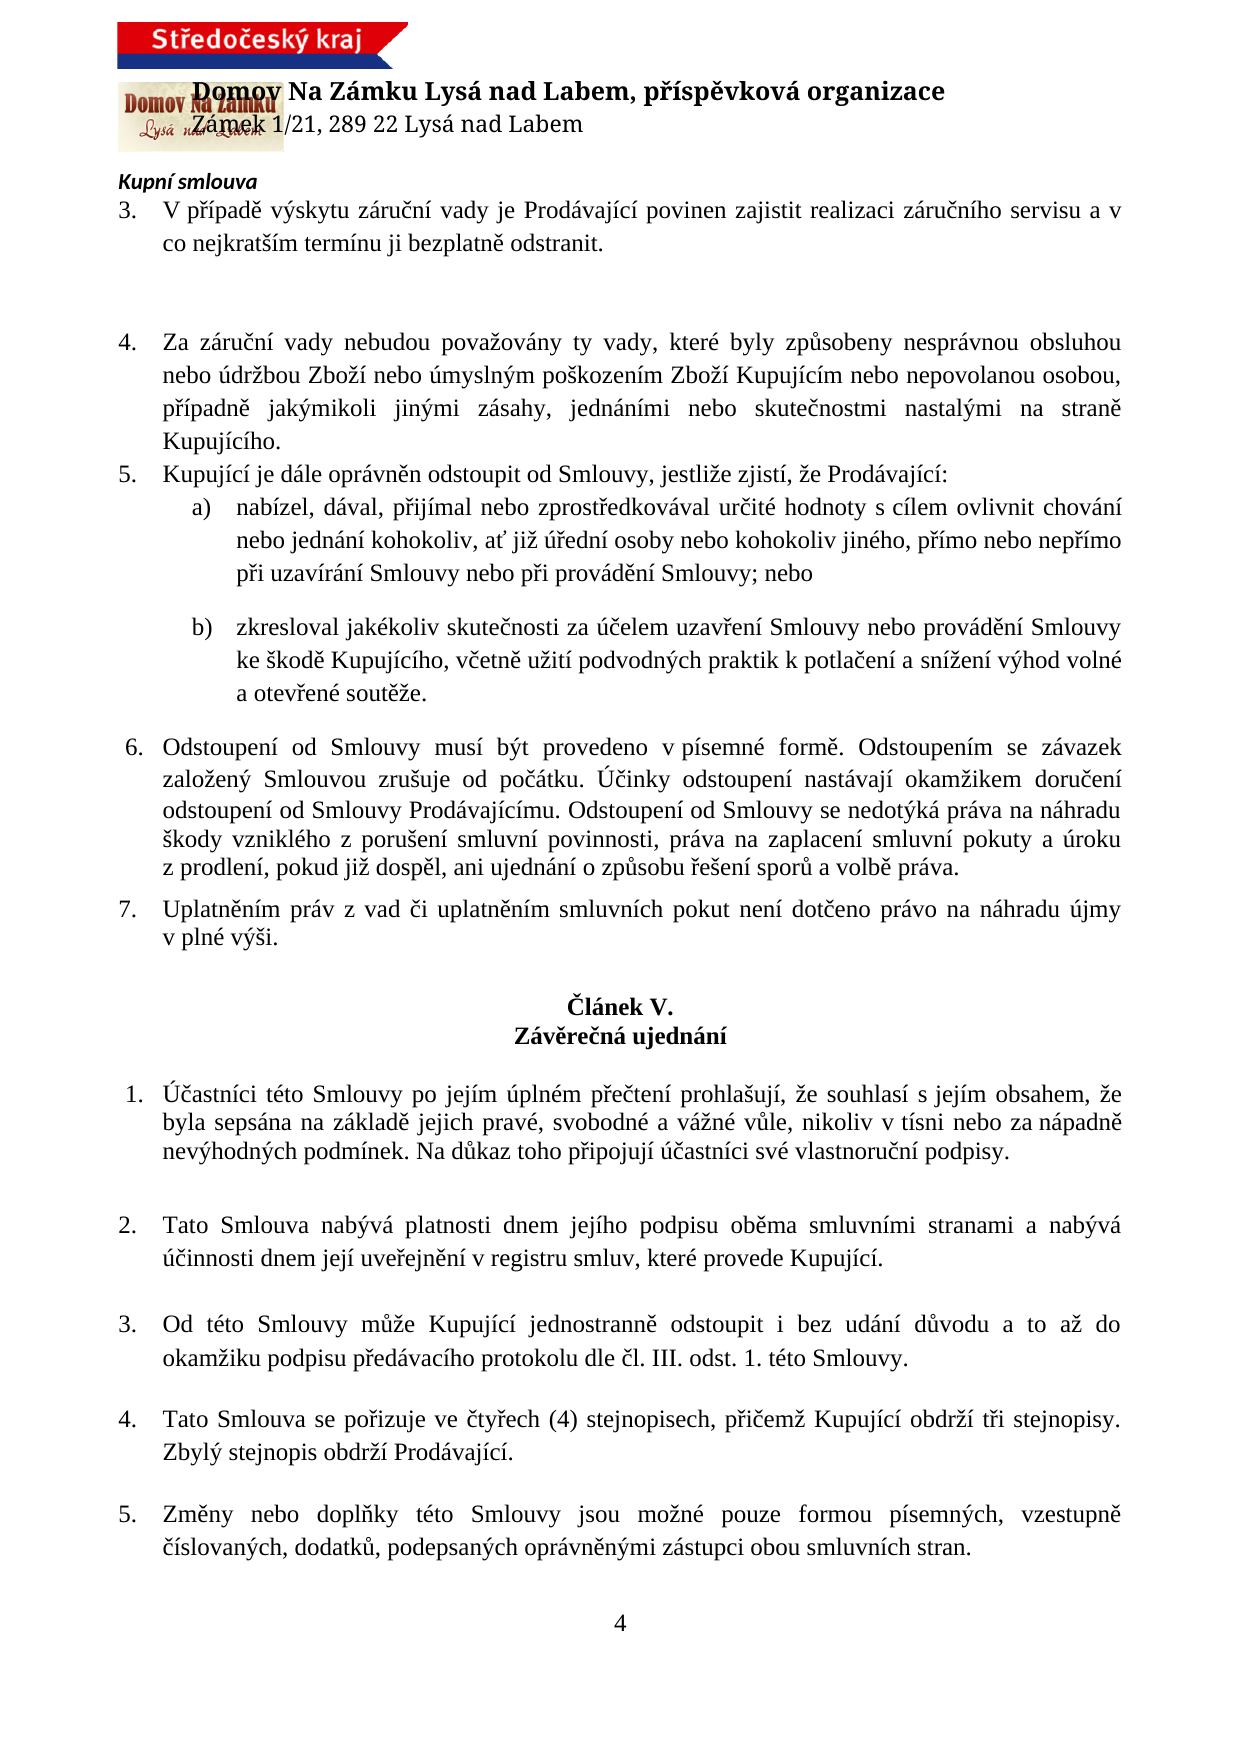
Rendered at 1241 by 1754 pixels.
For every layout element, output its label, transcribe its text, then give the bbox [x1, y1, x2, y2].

list Od této Smlouvy může Kupující jednostranně odstoupit i bez udání důvodu a to až do okamžiku podpisu předávacího protokolu dle čl. III. odst. 1. této Smlouvy. [118, 1309, 1122, 1371]
text Článek V. [118, 992, 1122, 1021]
list Účastníci této Smlouvy po jejím úplném přečtení prohlašují, že souhlasí s jejím obsahem, že byla sepsána na základě jejich pravé, svobodné a vážné vůle, nikoliv v tísni nebo za nápadně nevýhodných podmínek. Na důkaz toho připojují účastníci své vlastnoruční podpisy. [125, 1079, 1122, 1165]
list Uplatněním práv z vad či uplatněním smluvních pokut není dotčeno právo na náhradu újmy v plné výši. [118, 894, 1122, 951]
list Za záruční vady nebudou považovány ty vady, které byly způsobeny nesprávnou obsluhou nebo údržbou Zboží nebo úmyslným poškozením Zboží Kupujícím nebo nepovolanou osobou, případně jakýmikoli jinými zásahy, jednáními nebo skutečnostmi nastalými na straně Kupujícího. [118, 327, 1122, 455]
picture [199, 84, 206, 98]
list V případě výskytu záruční vady je Prodávající povinen zajistit realizaci záručního servisu a v co nejkratším termínu ji bezplatně odstranit. [118, 195, 1122, 257]
text Závěrečná ujednání [118, 1021, 1122, 1050]
picture [117, 22, 408, 69]
picture [118, 82, 284, 152]
list Změny nebo doplňky této Smlouvy jsou možné pouze formou písemných, vzestupně číslovaných, dodatků, podepsaných oprávněnými zástupci obou smluvních stran. [118, 1499, 1122, 1561]
list Odstoupení od Smlouvy musí být provedeno v písemné formě. Odstoupením se závazek založený Smlouvou zrušuje od počátku. Účinky odstoupení nastávají okamžikem doručení odstoupení od Smlouvy Prodávajícímu. Odstoupení od Smlouvy se nedotýká práva na náhradu škody vzniklého z porušení smluvní povinnosti, práva na zaplacení smluvní pokuty a úroku z prodlení, pokud již dospěl, ani ujednání o způsobu řešení sporů a volbě práva. [125, 732, 1122, 881]
text a) nabízel, dával, přijímal nebo zprostředkovával určité hodnoty s cílem ovlivnit chování nebo jednání kohokoliv, ať již úřední osoby nebo kohokoliv jiného, přímo nebo nepřímo při uzavírání Smlouvy nebo při provádění Smlouvy; nebo [192, 492, 1122, 587]
text b) zkresloval jakékoliv skutečnosti za účelem uzavření Smlouvy nebo provádění Smlouvy ke škodě Kupujícího, včetně užití podvodných praktik k potlačení a snížení výhod volné a otevřené soutěže. [192, 612, 1122, 707]
list Tato Smlouva nabývá platnosti dnem jejího podpisu oběma smluvními stranami a nabývá účinnosti dnem její uveřejnění v registru smluv, které provede Kupující. [118, 1211, 1122, 1272]
list Tato Smlouva se pořizuje ve čtyřech (4) stejnopisech, přičemž Kupující obdrží tři stejnopisy. Zbylý stejnopis obdrží Prodávající. [118, 1404, 1122, 1466]
list Kupující je dále oprávněn odstoupit od Smlouvy, jestliže zjistí, že Prodávající: [118, 459, 1122, 488]
